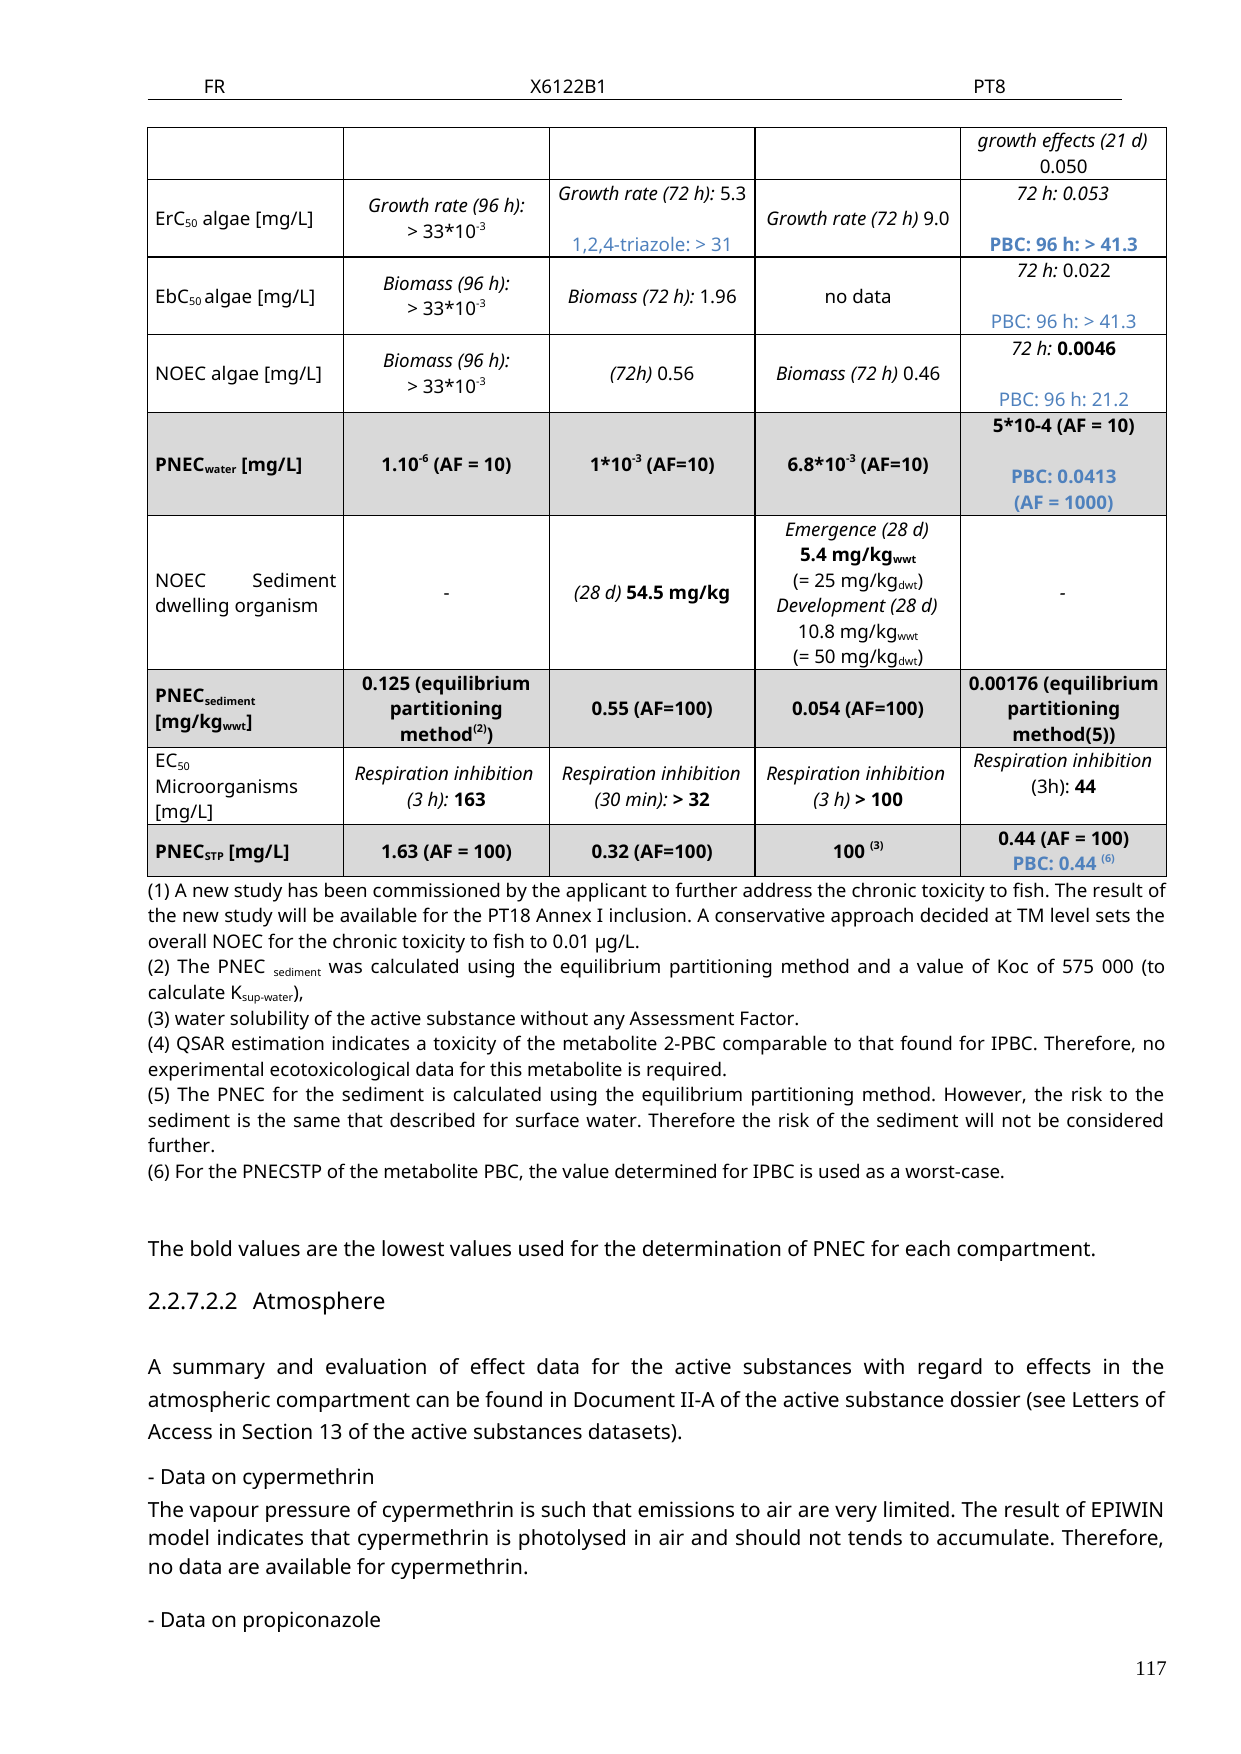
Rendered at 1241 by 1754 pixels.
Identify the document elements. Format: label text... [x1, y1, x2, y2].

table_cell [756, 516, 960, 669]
text (3) water solubility of the active substance without any Assessment Factor. [148, 1005, 1166, 1030]
text (6) For the PNECSTP of the metabolite PBC, the value determined for IPBC is used as a worst-case. [148, 1158, 1166, 1183]
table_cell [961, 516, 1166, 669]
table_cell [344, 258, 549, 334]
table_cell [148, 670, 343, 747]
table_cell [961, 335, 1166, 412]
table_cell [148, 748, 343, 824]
text The bold values are the lowest values used for the determination of PNEC for each compartment. [148, 1234, 1166, 1263]
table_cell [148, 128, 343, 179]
text A summary and evaluation of effect data for the active substances with regard to effects in the atmospheric compartment can be found in Document II-A of the active substance dossier (see Letters of Access in Section 13 of the active substances datasets). [148, 1352, 1166, 1446]
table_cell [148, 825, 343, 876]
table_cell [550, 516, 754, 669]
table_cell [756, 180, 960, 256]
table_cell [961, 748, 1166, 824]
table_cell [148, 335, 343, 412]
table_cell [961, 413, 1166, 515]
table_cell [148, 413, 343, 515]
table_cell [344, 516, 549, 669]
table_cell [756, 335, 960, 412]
subtitle Atmosphere [148, 1288, 1166, 1314]
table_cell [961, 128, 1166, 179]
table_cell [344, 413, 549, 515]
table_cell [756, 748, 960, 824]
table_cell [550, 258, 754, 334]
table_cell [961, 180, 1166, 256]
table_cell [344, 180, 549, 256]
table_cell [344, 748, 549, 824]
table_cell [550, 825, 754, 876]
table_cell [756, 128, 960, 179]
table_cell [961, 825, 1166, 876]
text - Data on propiconazole [148, 1605, 1166, 1634]
text (2) The PNEC sediment was calculated using the equilibrium partitioning method and a value of Koc of 575 000 (to calculate Ksup-water), [148, 954, 1166, 1005]
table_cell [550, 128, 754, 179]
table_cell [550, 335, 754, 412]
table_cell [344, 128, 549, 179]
text (4) QSAR estimation indicates a toxicity of the metabolite 2-PBC comparable to that found for IPBC. Therefore, no experimental ecotoxicological data for this metabolite is required. [148, 1030, 1166, 1081]
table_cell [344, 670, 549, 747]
text (5) The PNEC for the sediment is calculated using the equilibrium partitioning method. However, the risk to the sediment is the same that described for surface water. Therefore the risk of the sediment will not be considered further. [148, 1081, 1166, 1158]
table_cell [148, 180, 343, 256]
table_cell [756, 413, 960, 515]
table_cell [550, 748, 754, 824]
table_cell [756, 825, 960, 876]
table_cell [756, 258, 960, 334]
text (1) A new study has been commissioned by the applicant to further address the chronic toxicity to fish. The result of the new study will be available for the PT18 Annex I inclusion. A conservative approach decided at TM level sets the overall NOEC for the chronic toxicity to fish to 0.01 μg/L. [148, 877, 1166, 954]
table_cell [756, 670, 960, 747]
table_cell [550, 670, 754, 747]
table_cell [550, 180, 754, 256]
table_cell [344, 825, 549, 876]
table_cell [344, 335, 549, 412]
text - Data on cypermethrin [148, 1462, 1166, 1491]
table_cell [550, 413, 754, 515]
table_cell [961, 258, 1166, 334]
text The vapour pressure of cypermethrin is such that emissions to air are very limited. The result of EPIWIN model indicates that cypermethrin is photolysed in air and should not tends to accumulate. Therefore, no data are available for cypermethrin. [148, 1495, 1166, 1580]
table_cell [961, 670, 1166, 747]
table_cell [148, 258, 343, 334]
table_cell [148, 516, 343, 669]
